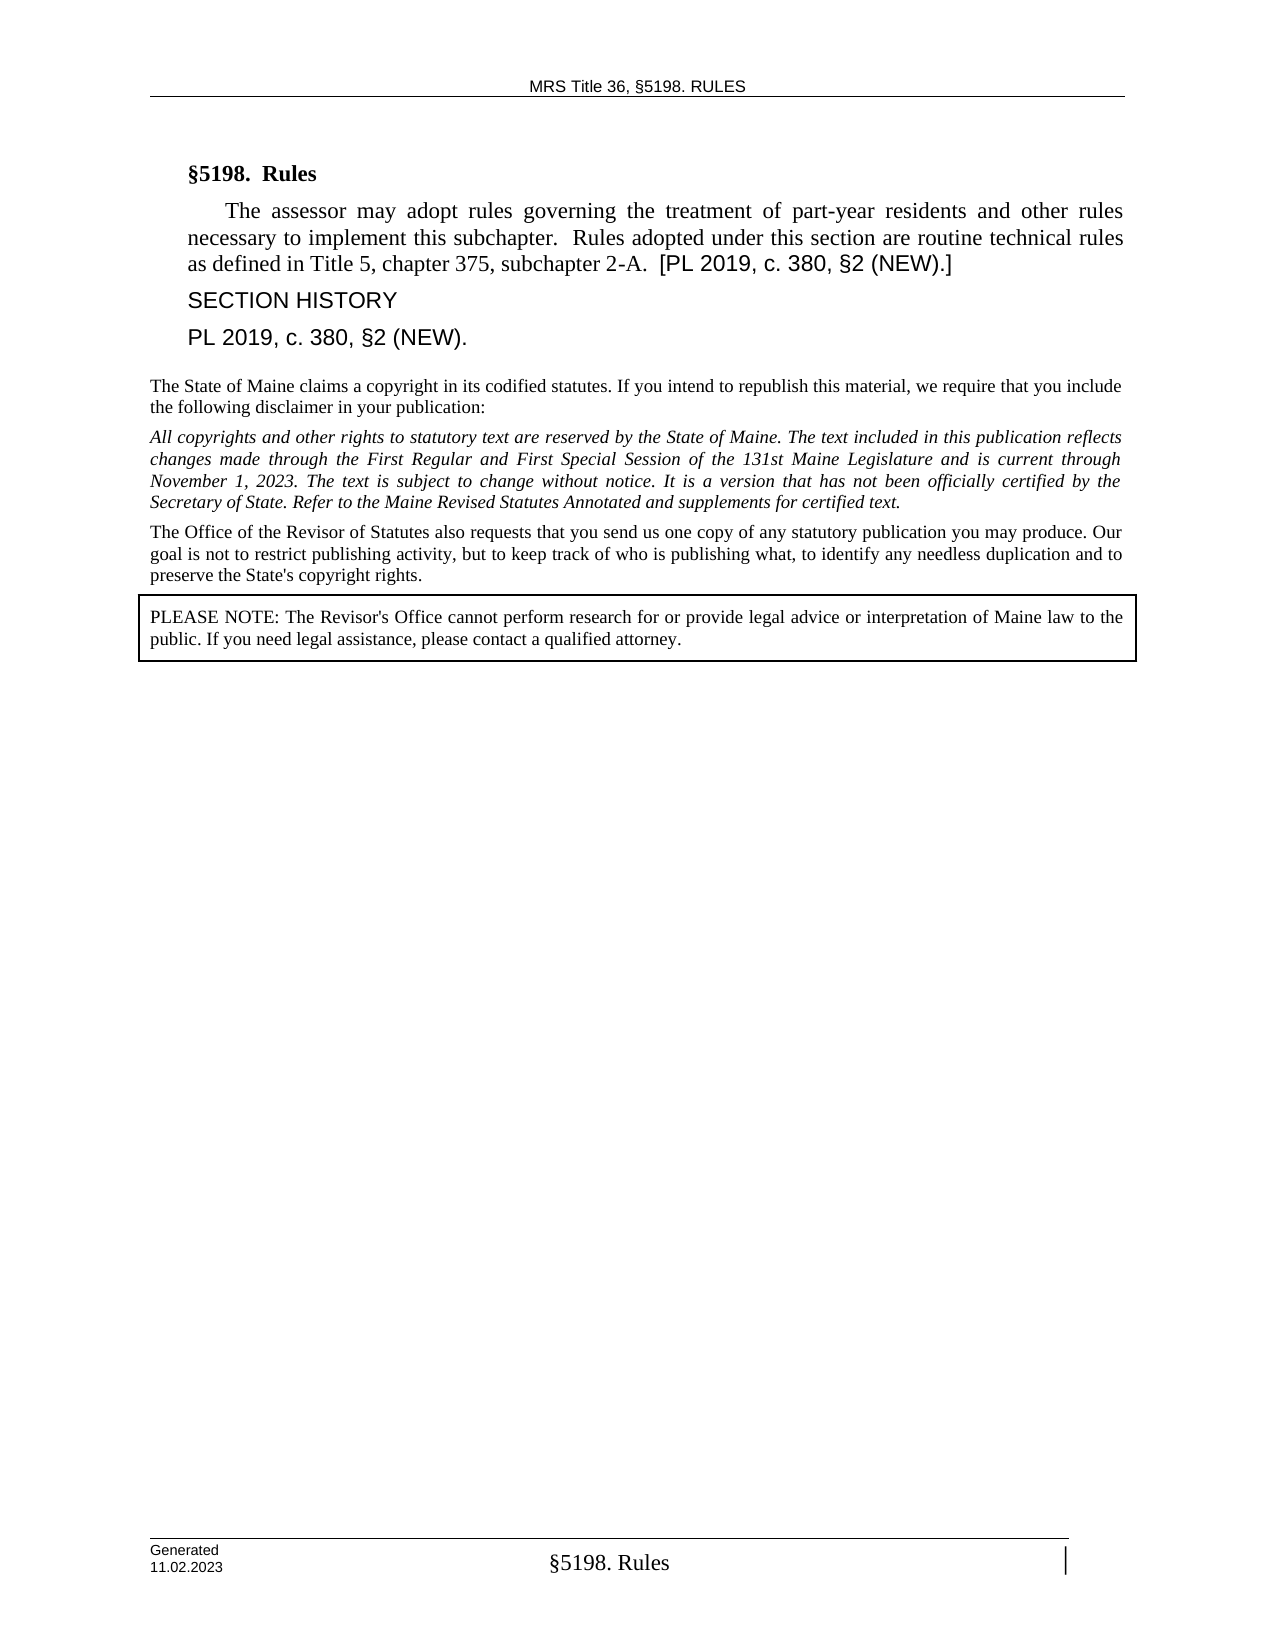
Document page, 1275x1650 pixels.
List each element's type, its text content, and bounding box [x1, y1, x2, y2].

text The assessor may adopt rules governing the treatment of part-year residents and other rules necessary to implement this subchapter. Rules adopted under this section are routine technical rules as defined in Title 5, chapter 375, subchapter 2‑A. [PL 2019, c. 380, §2 (NEW).] [187, 197, 1125, 276]
text All copyrights and other rights to statutory text are reserved by the State of Maine. The text included in this publication reflects changes made through the First Regular and First Special Session of the 131st Maine Legislature and is current through November 1, 2023 . The text is subject to change without notice. It is a version that has not been officially certified by the Secretary of State. Refer to the Maine Revised Statutes Annotated and supplements for certified text. [150, 426, 1125, 513]
text The Office of the Revisor of Statutes also requests that you send us one copy of any statutory publication you may produce. Our goal is not to restrict publishing activity, but to keep track of who is publishing what, to identify any needless duplication and to preserve the State's copyright rights. [150, 521, 1125, 586]
text SECTION HISTORY [187, 287, 1125, 313]
text §5198. Rules [187, 160, 1125, 187]
text PL 2019, c. 380, §2 (NEW). [187, 323, 1125, 350]
text The State of Maine claims a copyright in its codified statutes. If you intend to republish this material, we require that you include the following disclaimer in your publication: [150, 375, 1125, 418]
text PLEASE NOTE: The Revisor's Office cannot perform research for or provide legal advice or interpretation of Maine law to the public. If you need legal assistance, please contact a qualified attorney. [140, 596, 1135, 660]
